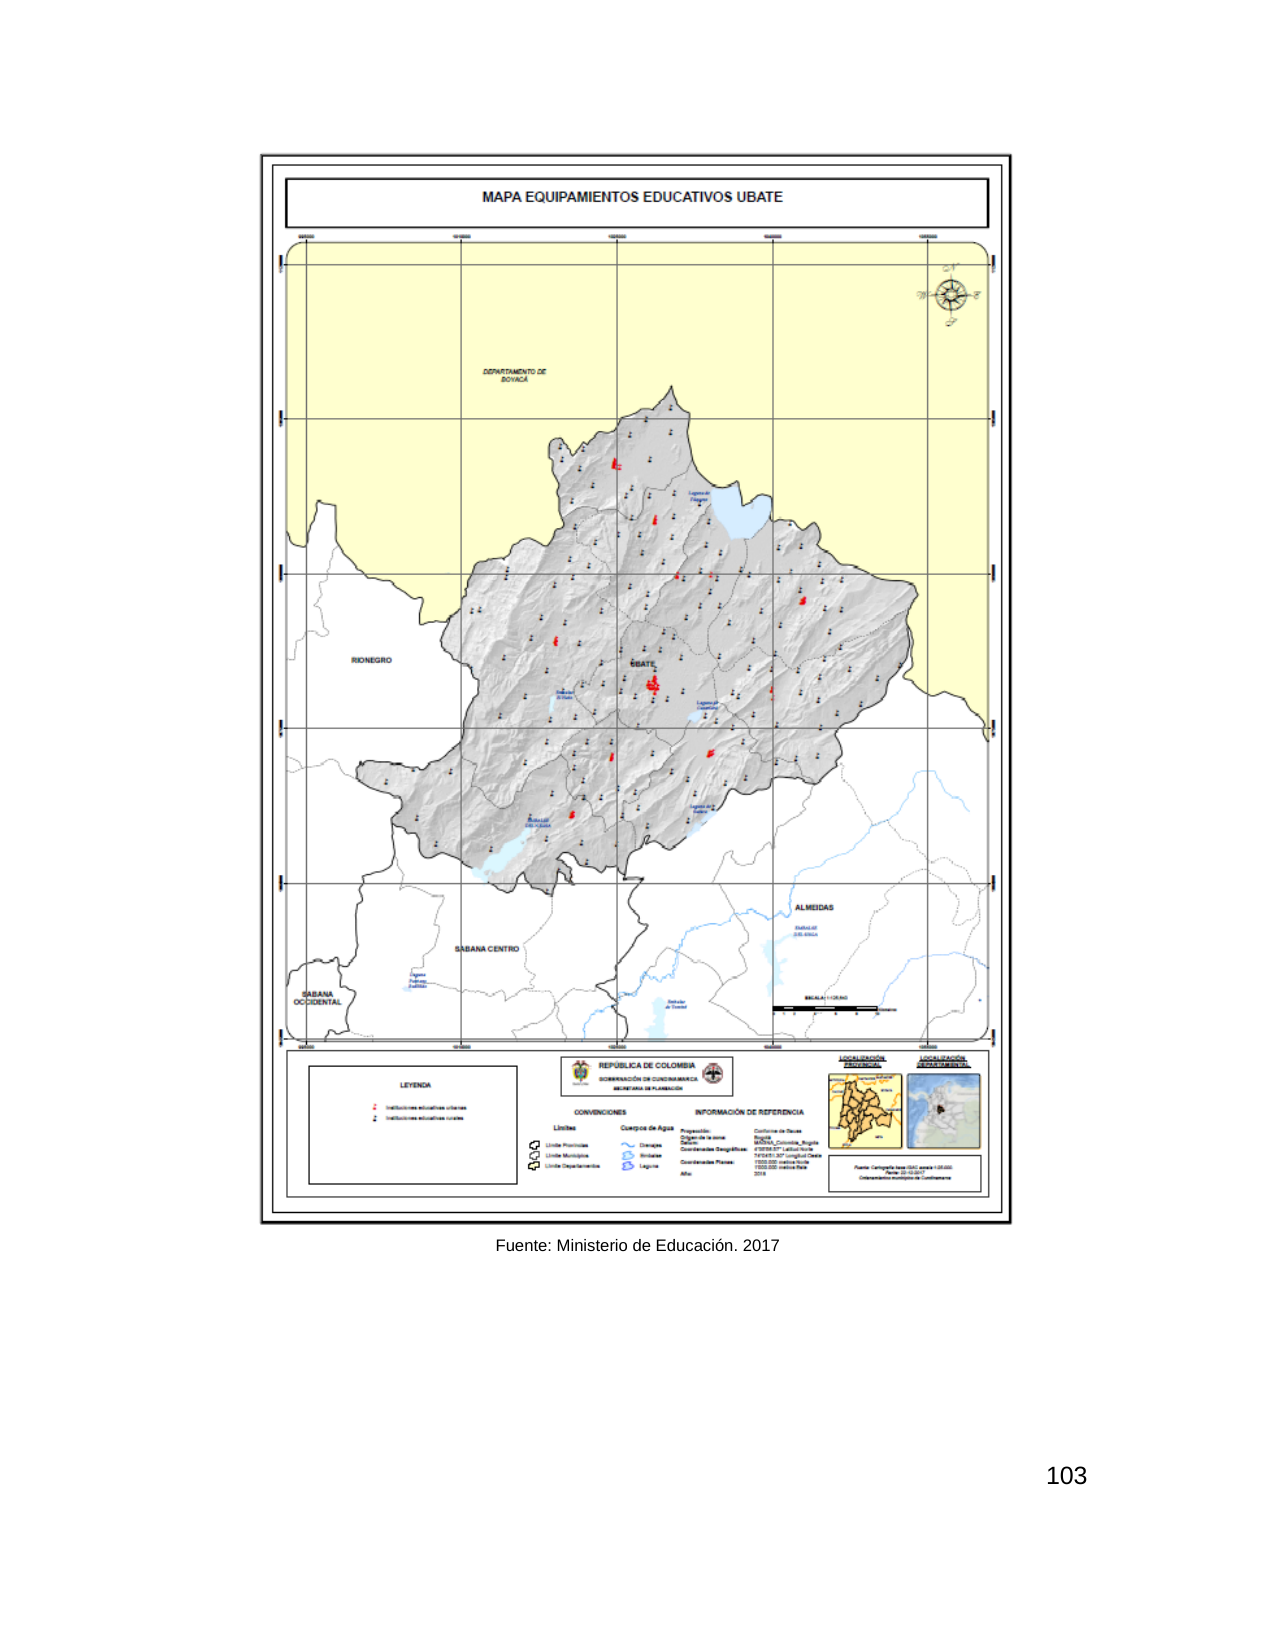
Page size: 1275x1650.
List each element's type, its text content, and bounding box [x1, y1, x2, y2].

text Fuente: Ministerio de Educación. 2017 [187, 1236, 1087, 1255]
